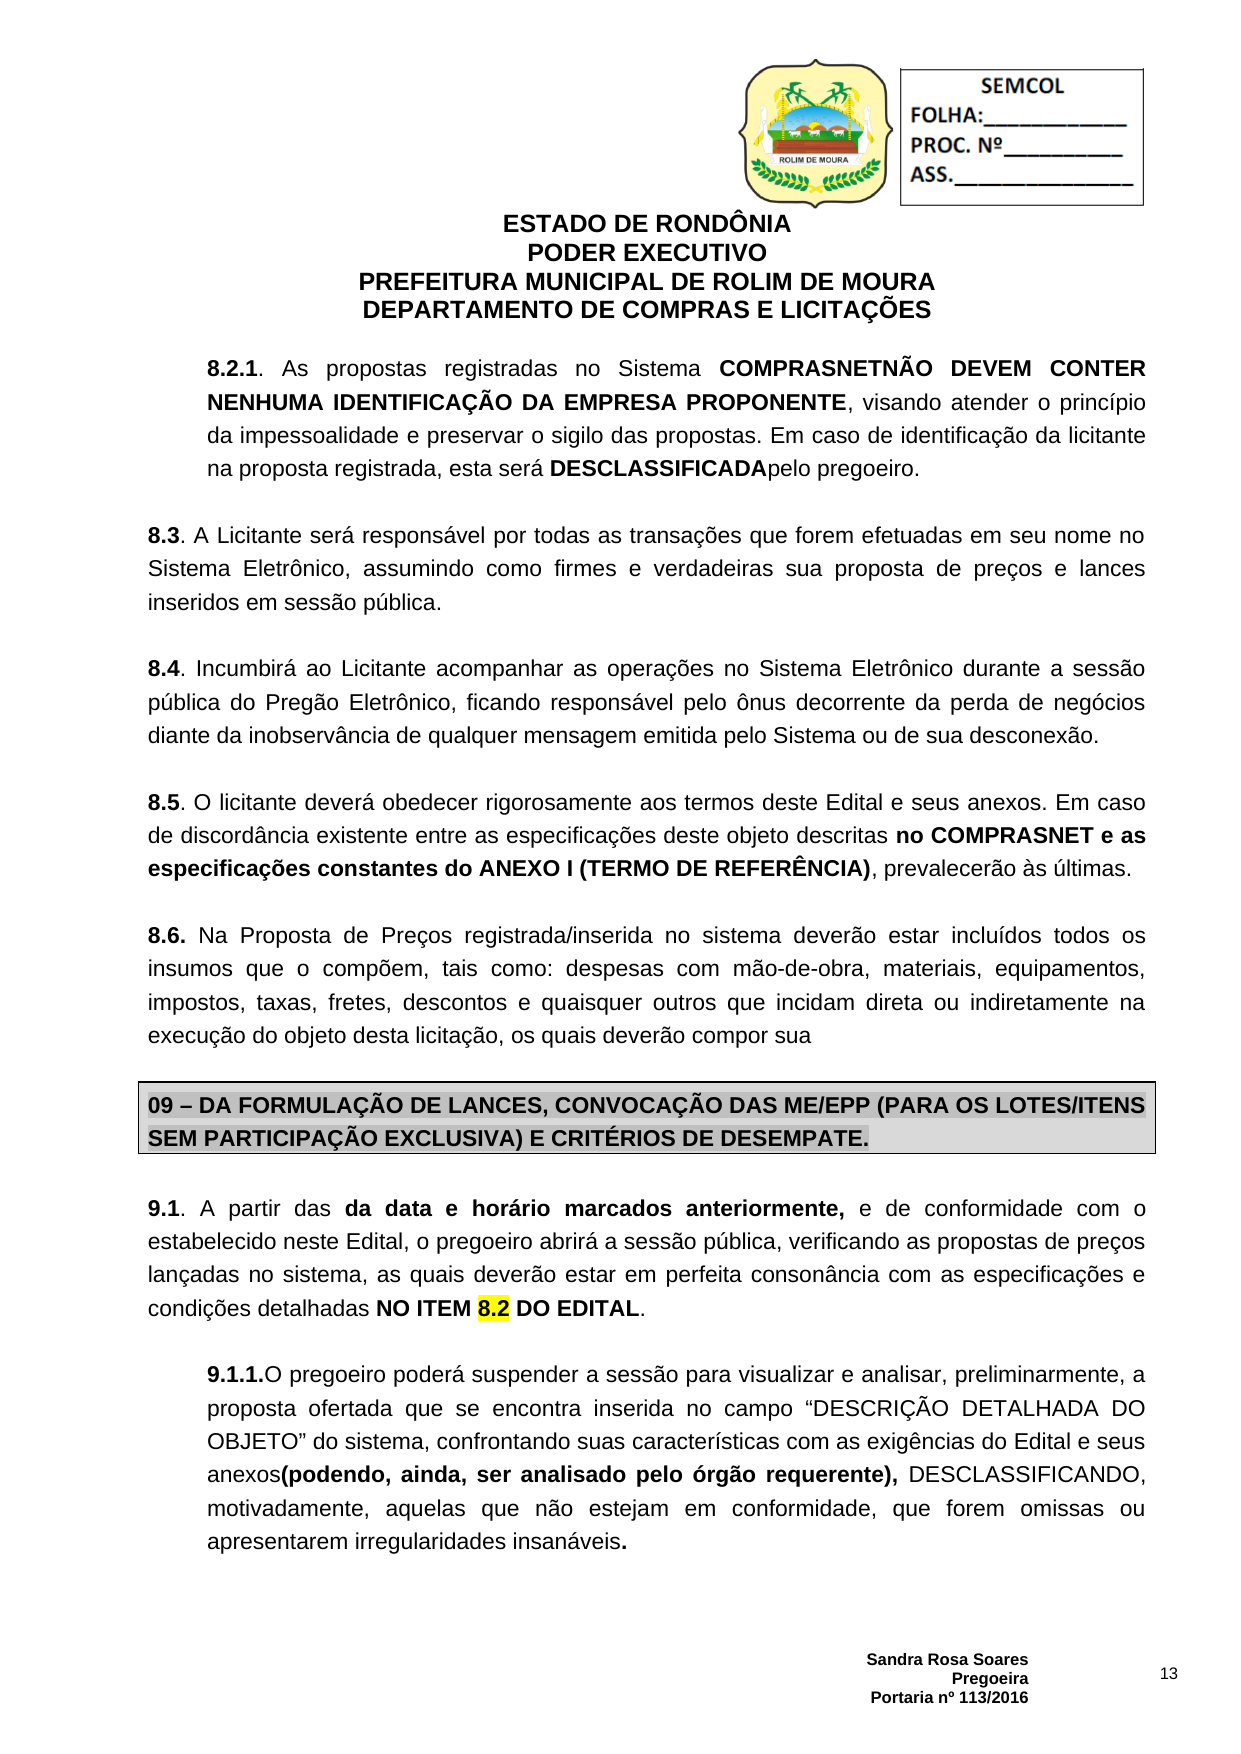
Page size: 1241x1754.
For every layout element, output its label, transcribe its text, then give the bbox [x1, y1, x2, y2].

text 9.1.1.O pregoeiro poderá suspender a sessão para visualizar e analisar, preliminarmente, a proposta ofertada que se encontra inserida no campo “DESCRIÇÃO DETALHADA DO OBJETO” do sistema, confrontando suas características com as exigências do Edital e seus anexos(podendo, ainda, ser analisado pelo órgão requerente), DESCLASSIFICANDO, motivadamente, aquelas que não estejam em conformidade, que forem omissas ou apresentarem irregularidades insanáveis. [207, 1354, 1146, 1554]
text 8.6. Na Proposta de Preços registrada/inserida no sistema deverão estar incluídos todos os insumos que o compõem, tais como: despesas com mão-de-obra, materiais, equipamentos, impostos, taxas, fretes, descontos e quaisquer outros que incidam direta ou indiretamente na execução do objeto desta licitação, os quais deverão compor sua [148, 915, 1146, 1048]
text 8.5. O licitante deverá obedecer rigorosamente aos termos deste Edital e seus anexos. Em caso de discordância existente entre as especificações deste objeto descritas no COMPRASNET e as especificações constantes do ANEXO I (TERMO DE REFERÊNCIA), prevalecerão às últimas. [148, 781, 1146, 881]
picture [737, 59, 894, 209]
text 8.3. A Licitante será responsável por todas as transações que forem efetuadas em seu nome no Sistema Eletrônico, assumindo como firmes e verdadeiras sua proposta de preços e lances inseridos em sessão pública. [148, 515, 1146, 615]
text 8.2.1. As propostas registradas no Sistema COMPRASNETNÃO DEVEM CONTER NENHUMA IDENTIFICAÇÃO DA EMPRESA PROPONENTE, visando atender o princípio da impessoalidade e preservar o sigilo das propostas. Em caso de identificação da licitante na proposta registrada, esta será DESCLASSIFICADApelo pregoeiro. [207, 348, 1146, 481]
text 8.4. Incumbirá ao Licitante acompanhar as operações no Sistema Eletrônico durante a sessão pública do Pregão Eletrônico, ficando responsável pelo ônus decorrente da perda de negócios diante da inobservância de qualquer mensagem emitida pelo Sistema ou de sua desconexão. [148, 648, 1146, 748]
text 9.1. A partir das da data e horário marcados anteriormente, e de conformidade com o estabelecido neste Edital, o pregoeiro abrirá a sessão pública, verificando as propostas de preços lançadas no sistema, as quais deverão estar em perfeita consonância com as especificações e condições detalhadas NO ITEM 8.2 DO EDITAL. [148, 1188, 1146, 1321]
text 09 – DA FORMULAÇÃO DE LANCES, CONVOCAÇÃO DAS ME/EPP (PARA OS LOTES/ITENS SEM PARTICIPAÇÃO EXCLUSIVA) E CRITÉRIOS DE DESEMPATE. [139, 1083, 1155, 1153]
